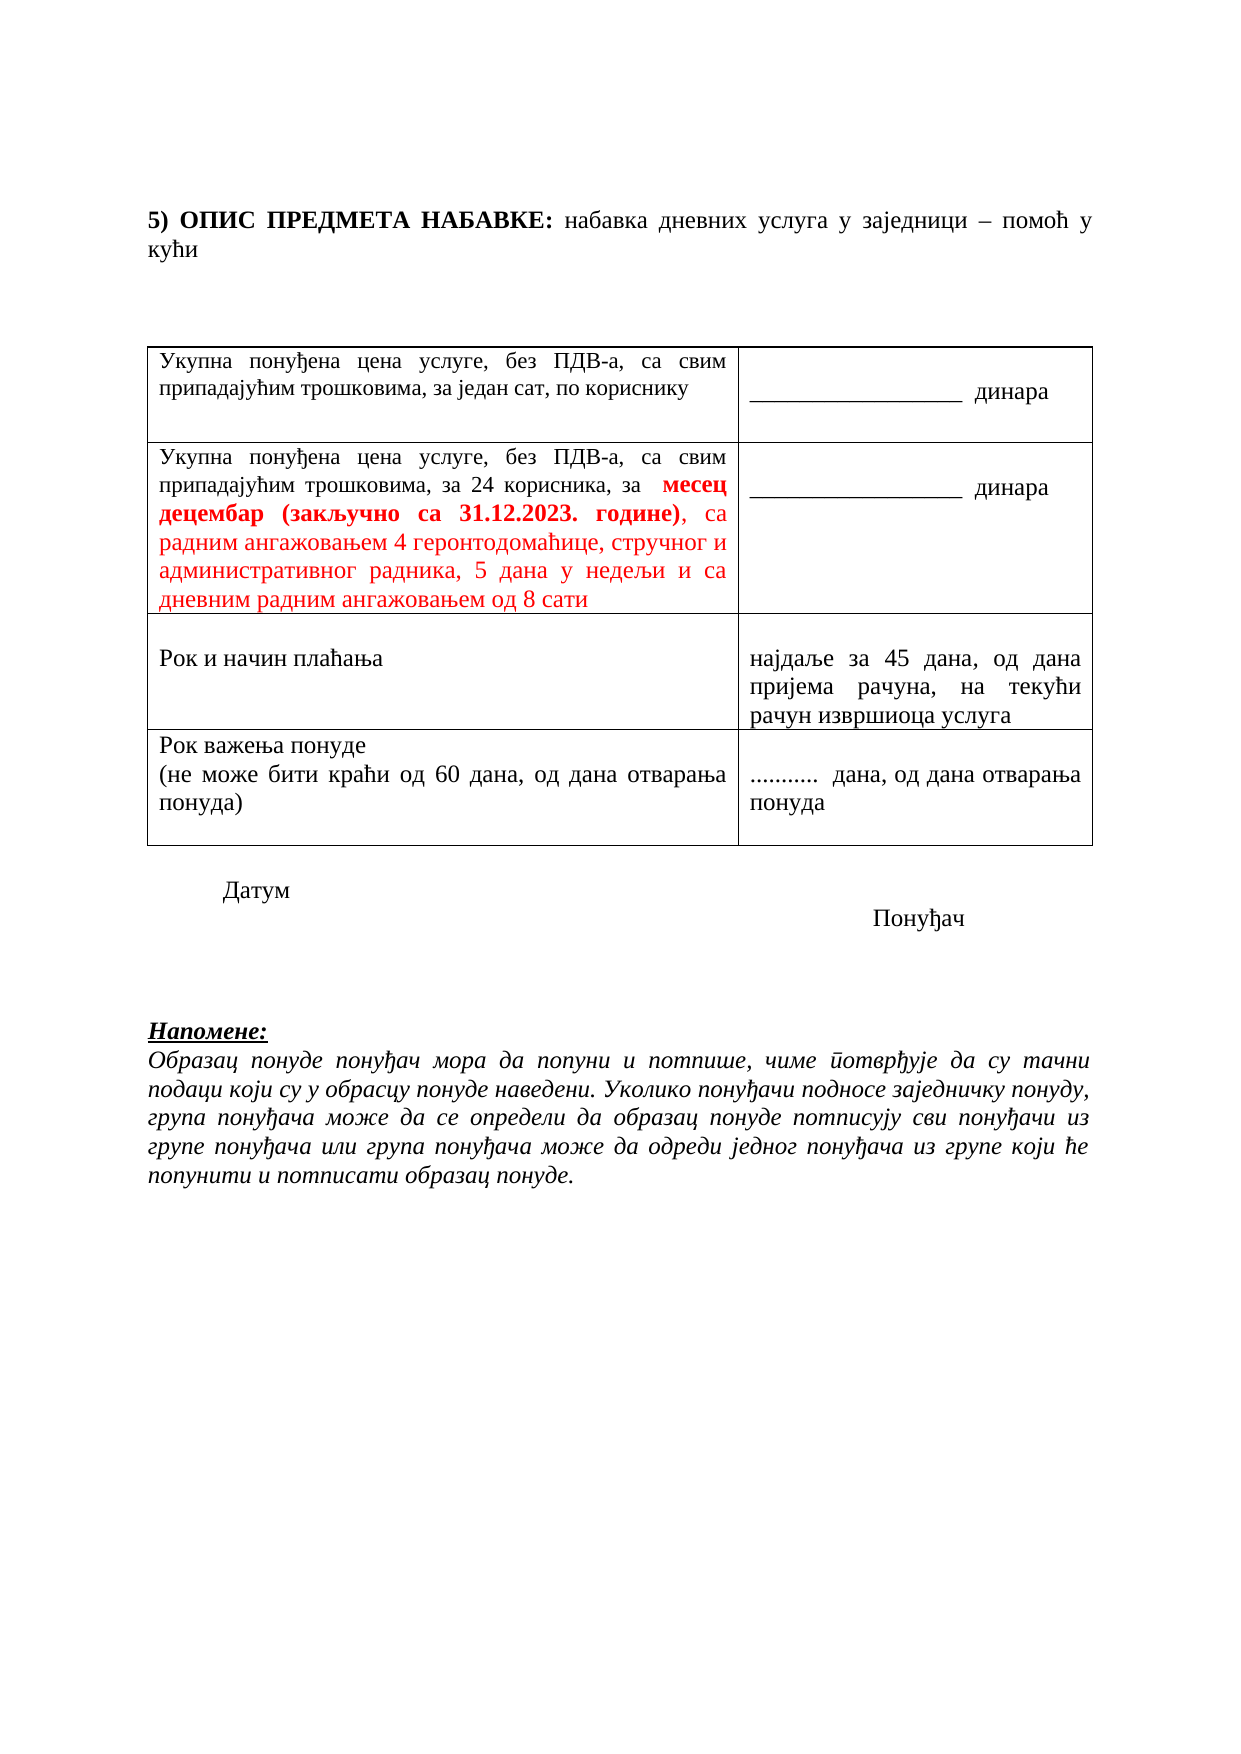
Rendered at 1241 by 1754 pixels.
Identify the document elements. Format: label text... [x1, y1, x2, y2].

text Понуђач [148, 903, 1093, 932]
table_cell ........... дана, од дана отварања понуда [739, 730, 1092, 845]
table_cell _________________ динара [739, 443, 1092, 613]
table_cell Рок важења понуде (не може бити краћи од 60 дана, од дана отварања понуда) [148, 730, 738, 845]
table_header Укупна понуђена цена услуге, без ПДВ-а, са свим припадајућим трошковима, за један сат, по кориснику [148, 348, 738, 442]
table_cell Рок и начин плаћања [148, 614, 738, 729]
table_cell Укупна понуђена цена услуге, без ПДВ-а, са свим припадајућим трошковима, за 24 корисника, за месец децембар (закључно са 31.12.2023. године), са радним ангажовањем 4 геронтодомаћице, стручног и административног радника, 5 дана у недељи и са дневним радним ангажовањем од 8 сати [148, 443, 738, 613]
text Датум [148, 875, 1093, 903]
text Напомене: [148, 1016, 1093, 1045]
table_header _________________ динара [739, 348, 1092, 442]
text Образац понуде понуђач мора да попуни и потпише, чиме потврђује да су тачни подаци који су у обрасцу понуде наведени. Уколико понуђачи подносе заједничку понуду, група понуђача може да се определи да образац понуде потписују сви понуђачи из групе понуђача или група понуђача може да одреди једног понуђача из групе који ће попунити и потписати образац понуде. [148, 1045, 1093, 1189]
table_cell најдаље за 45 дана, од дана пријема рачуна, на текући рачун извршиоца услуга [739, 614, 1092, 729]
text 5) ОПИС ПРЕДМЕТА НАБАВКЕ: набавка дневних услуга у заједници – помоћ у кући [148, 205, 1093, 263]
